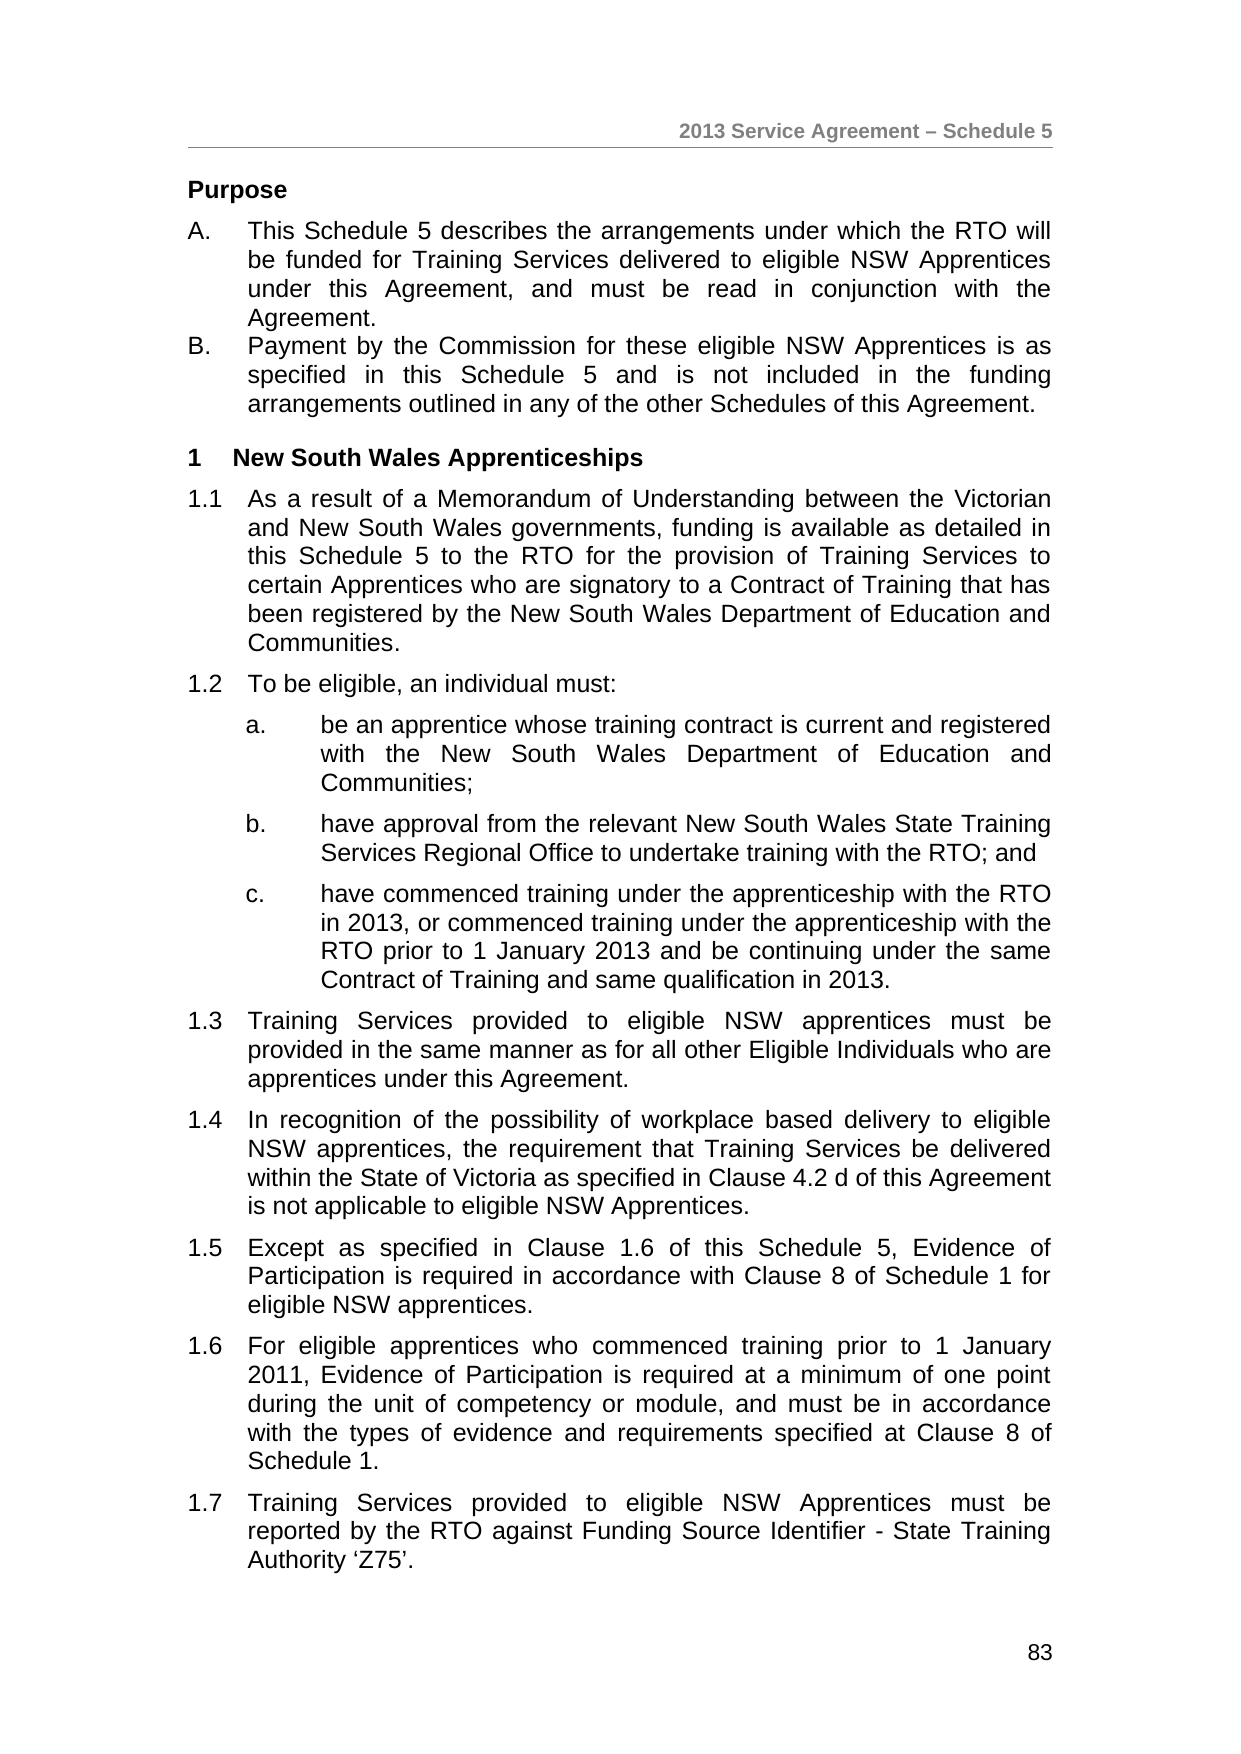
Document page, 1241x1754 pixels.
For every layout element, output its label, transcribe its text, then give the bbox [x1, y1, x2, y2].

list As a result of a Memorandum of Understanding between the Victorian and New South Wales governments, funding is available as detailed in this Schedule 5 to the RTO for the provision of Training Services to certain Apprentices who are signatory to a Contract of Training that has been registered by the New South Wales Department of Education and Communities. [187, 484, 1053, 656]
list be an apprentice whose training contract is current and registered with the New South Wales Department of Education and Communities; [245, 710, 1053, 796]
list For eligible apprentices who commenced training prior to 1 January 2011, Evidence of Participation is required at a minimum of one point during the unit of competency or module, and must be in accordance with the types of evidence and requirements specified at Clause 8 of Schedule 1. [187, 1331, 1053, 1475]
list This Schedule 5 describes the arrangements under which the RTO will be funded for Training Services delivered to eligible NSW Apprentices under this Agreement, and must be read in conjunction with the Agreement. [187, 216, 1053, 331]
list Training Services provided to eligible NSW apprentices must be provided in the same manner as for all other Eligible Individuals who are apprentices under this Agreement. [187, 1006, 1053, 1092]
list have approval from the relevant New South Wales State Training Services Regional Office to undertake training with the RTO; and [245, 809, 1053, 866]
list Training Services provided to eligible NSW Apprentices must be reported by the RTO against Funding Source Identifier - State Training Authority ‘Z75’. [187, 1487, 1053, 1574]
list have commenced training under the apprenticeship with the RTO in 2013, or commenced training under the apprenticeship with the RTO prior to 1 January 2013 and be continuing under the same Contract of Training and same qualification in 2013. [245, 879, 1053, 994]
list Payment by the Commission for these eligible NSW Apprentices is as specified in this Schedule 5 and is not included in the funding arrangements outlined in any of the other Schedules of this Agreement. [187, 331, 1053, 417]
text Purpose [187, 175, 1053, 204]
list In recognition of the possibility of workplace based delivery to eligible NSW apprentices, the requirement that Training Services be delivered within the State of Victoria as specified in Clause 4.2 d of this Agreement is not applicable to eligible NSW Apprentices. [187, 1105, 1053, 1220]
list New South Wales Apprenticeships [187, 442, 1053, 471]
list Except as specified in Clause 1.6 of this Schedule 5, Evidence of Participation is required in accordance with Clause 8 of Schedule 1 for eligible NSW apprentices. [187, 1232, 1053, 1319]
list To be eligible, an individual must: [187, 669, 1053, 697]
